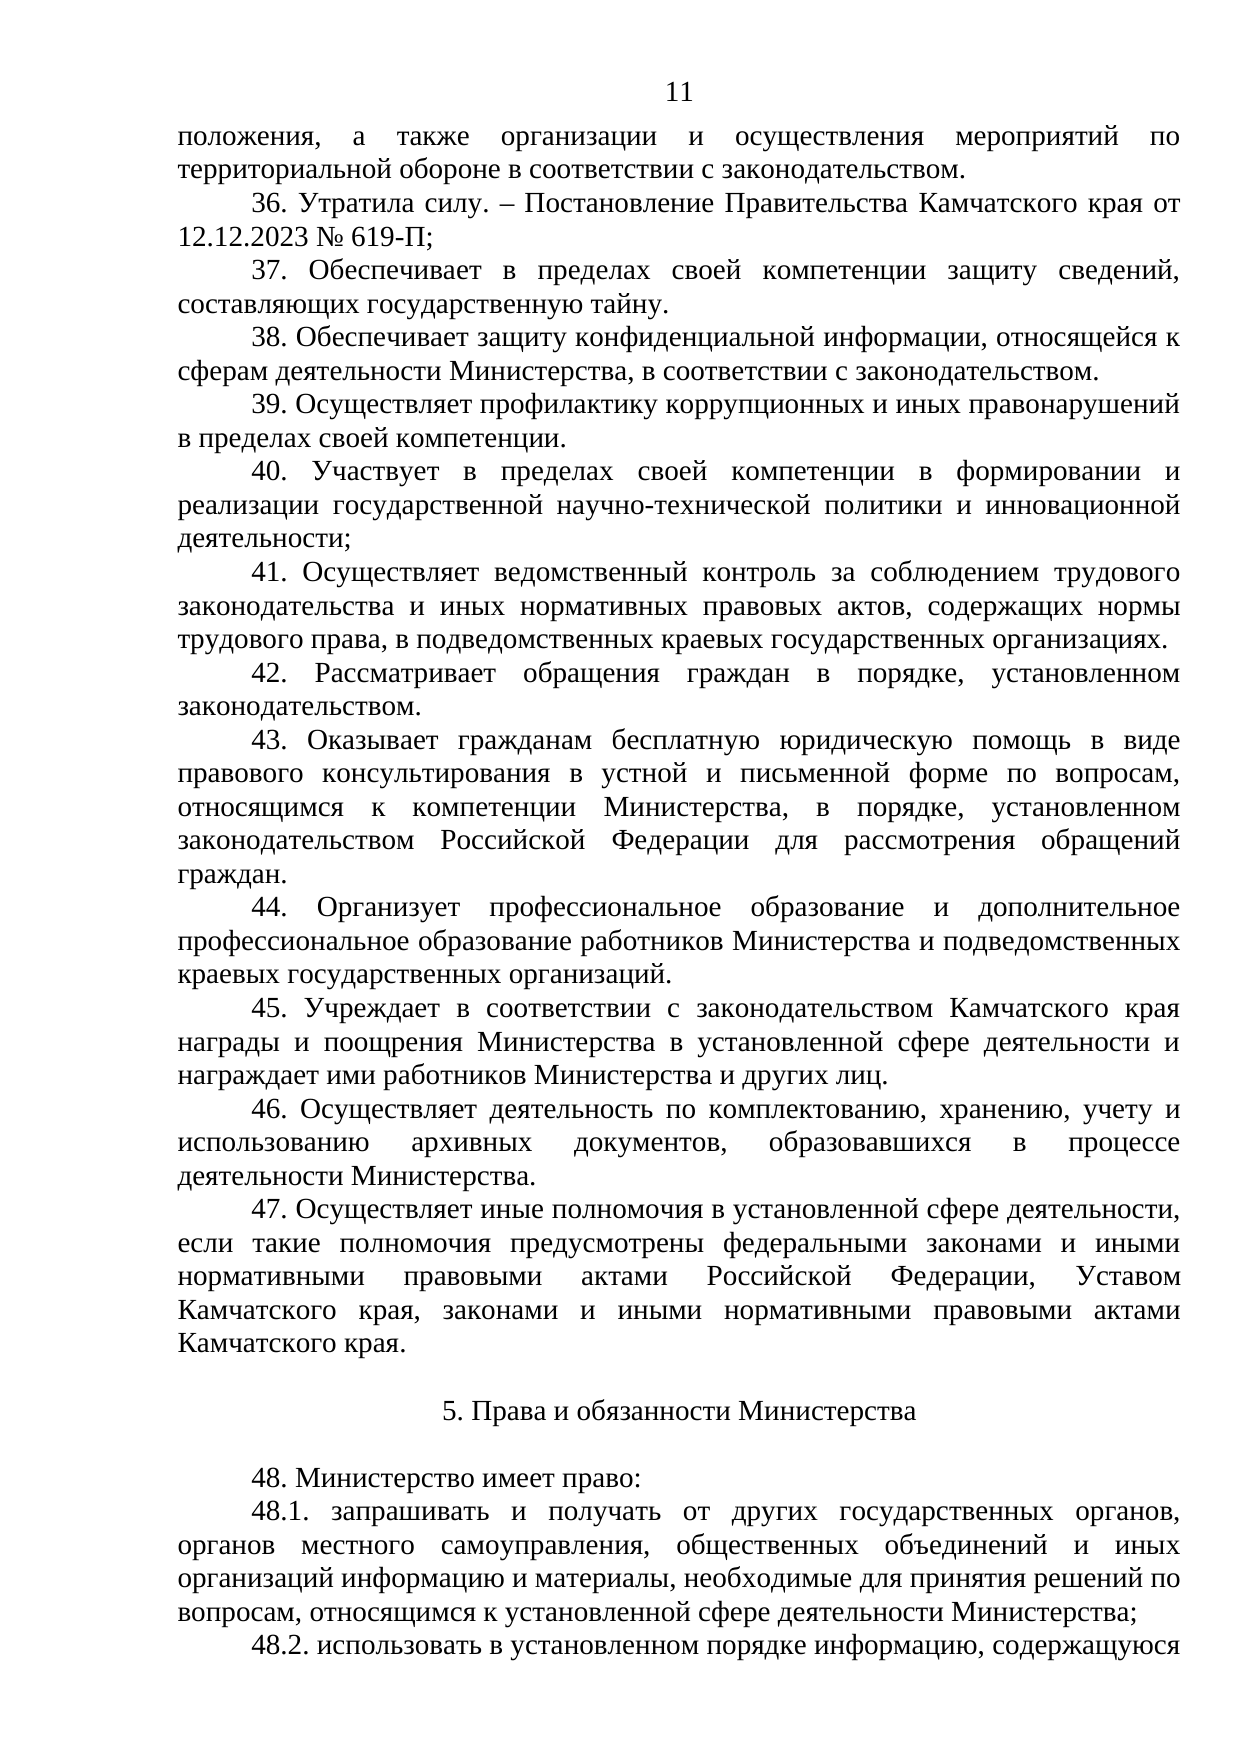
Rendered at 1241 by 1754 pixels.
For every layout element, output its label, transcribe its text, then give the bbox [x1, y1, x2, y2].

text 44. Организует профессиональное образование и дополнительное профессиональное образование работников Министерства и подведомственных краевых государственных организаций. [177, 889, 1181, 990]
text 41. Осуществляет ведомственный контроль за соблюдением трудового законодательства и иных нормативных правовых актов, содержащих нормы трудового права, в подведомственных краевых государственных организациях. [177, 554, 1181, 655]
text 48. Министерство имеет право: [177, 1460, 1181, 1493]
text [177, 118, 1181, 185]
title 5. Права и обязанности Министерства [177, 1393, 1181, 1426]
text 39. Осуществляет профилактику коррупционных и иных правонарушений в пределах своей компетенции. [177, 386, 1181, 453]
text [177, 1627, 1181, 1661]
text 48.1. запрашивать и получать от других государственных органов, органов местного самоуправления, общественных объединений и иных организаций информацию и материалы, необходимые для принятия решений по вопросам, относящимся к установленной сфере деятельности Министерства; [177, 1493, 1181, 1627]
text 42. Рассматривает обращения граждан в порядке, установленном законодательством. [177, 655, 1181, 722]
text 36. Утратила силу. – Постановление Правительства Камчатского края от 12.12.2023 № 619-П; [177, 185, 1181, 252]
text 38. Обеспечивает защиту конфиденциальной информации, относящейся к сферам деятельности Министерства, в соответствии с законодательством. [177, 319, 1181, 386]
text 46. Осуществляет деятельность по комплектованию, хранению, учету и использованию архивных документов, образовавшихся в процессе деятельности Министерства. [177, 1091, 1181, 1191]
text 45. Учреждает в соответствии с законодательством Камчатского края награды и поощрения Министерства в установленной сфере деятельности и награждает ими работников Министерства и других лиц. [177, 990, 1181, 1091]
text 43. Оказывает гражданам бесплатную юридическую помощь в виде правового консультирования в устной и письменной форме по вопросам, относящимся к компетенции Министерства, в порядке, установленном законодательством Российской Федерации для рассмотрения обращений граждан. [177, 722, 1181, 889]
text 40. Участвует в пределах своей компетенции в формировании и реализации государственной научно-технической политики и инновационной деятельности; [177, 453, 1181, 554]
text 37. Обеспечивает в пределах своей компетенции защиту сведений, составляющих государственную тайну. [177, 252, 1181, 319]
text 47. Осуществляет иные полномочия в установленной сфере деятельности, если такие полномочия предусмотрены федеральными законами и иными нормативными правовыми актами Российской Федерации, Уставом Камчатского края, законами и иными нормативными правовыми актами Камчатского края. [177, 1191, 1181, 1359]
